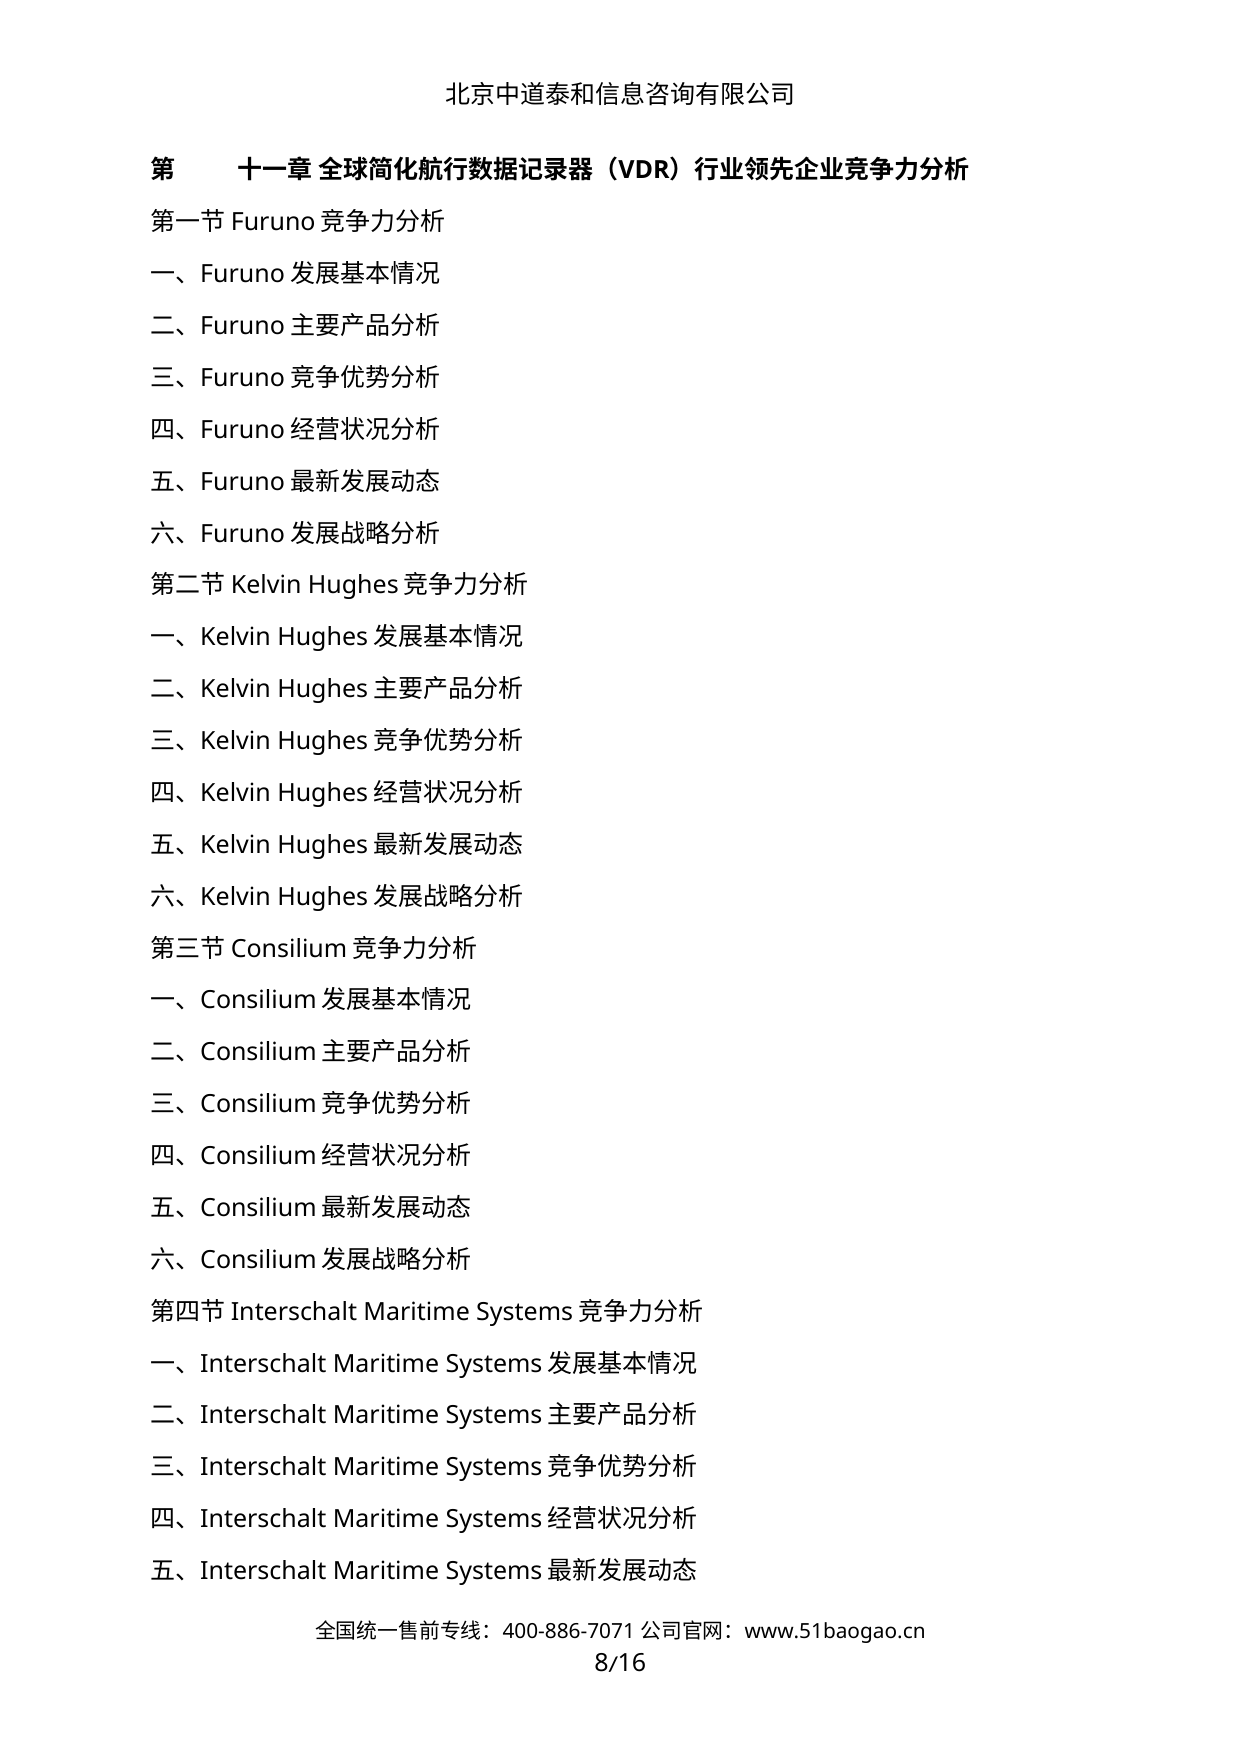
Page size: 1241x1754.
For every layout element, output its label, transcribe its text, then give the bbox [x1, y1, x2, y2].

text 第一节 Furuno竞争力分析 [150, 202, 1090, 238]
text 第三节 Consilium竞争力分析 [150, 928, 1090, 964]
text 六、Kelvin Hughes发展战略分析 [150, 876, 1090, 912]
text 一、Furuno发展基本情况 [150, 254, 1090, 290]
text 六、Consilium发展战略分析 [150, 1239, 1090, 1276]
text 二、Interschalt Maritime Systems主要产品分析 [150, 1395, 1090, 1431]
text 第 十一章 全球简化航行数据记录器（VDR）行业领先企业竞争力分析 [150, 150, 1090, 186]
text 三、Furuno竞争优势分析 [150, 357, 1090, 394]
text 五、Furuno最新发展动态 [150, 461, 1090, 497]
text 五、Kelvin Hughes最新发展动态 [150, 824, 1090, 861]
text 第二节 Kelvin Hughes竞争力分析 [150, 565, 1090, 601]
text 二、Furuno主要产品分析 [150, 306, 1090, 342]
text 四、Consilium经营状况分析 [150, 1136, 1090, 1172]
text 六、Furuno发展战略分析 [150, 513, 1090, 549]
text 二、Kelvin Hughes主要产品分析 [150, 669, 1090, 705]
text 五、Interschalt Maritime Systems最新发展动态 [150, 1551, 1090, 1587]
text 一、Consilium发展基本情况 [150, 980, 1090, 1016]
text 二、Consilium主要产品分析 [150, 1032, 1090, 1068]
text 一、Interschalt Maritime Systems发展基本情况 [150, 1343, 1090, 1379]
text 三、Kelvin Hughes竞争优势分析 [150, 721, 1090, 757]
text 五、Consilium最新发展动态 [150, 1187, 1090, 1224]
text 三、Consilium竞争优势分析 [150, 1084, 1090, 1120]
text 四、Interschalt Maritime Systems经营状况分析 [150, 1499, 1090, 1535]
text 三、Interschalt Maritime Systems竞争优势分析 [150, 1447, 1090, 1483]
text 一、Kelvin Hughes发展基本情况 [150, 617, 1090, 653]
text 四、Furuno经营状况分析 [150, 409, 1090, 446]
text 第四节 Interschalt Maritime Systems竞争力分析 [150, 1291, 1090, 1327]
text 四、Kelvin Hughes经营状况分析 [150, 772, 1090, 809]
